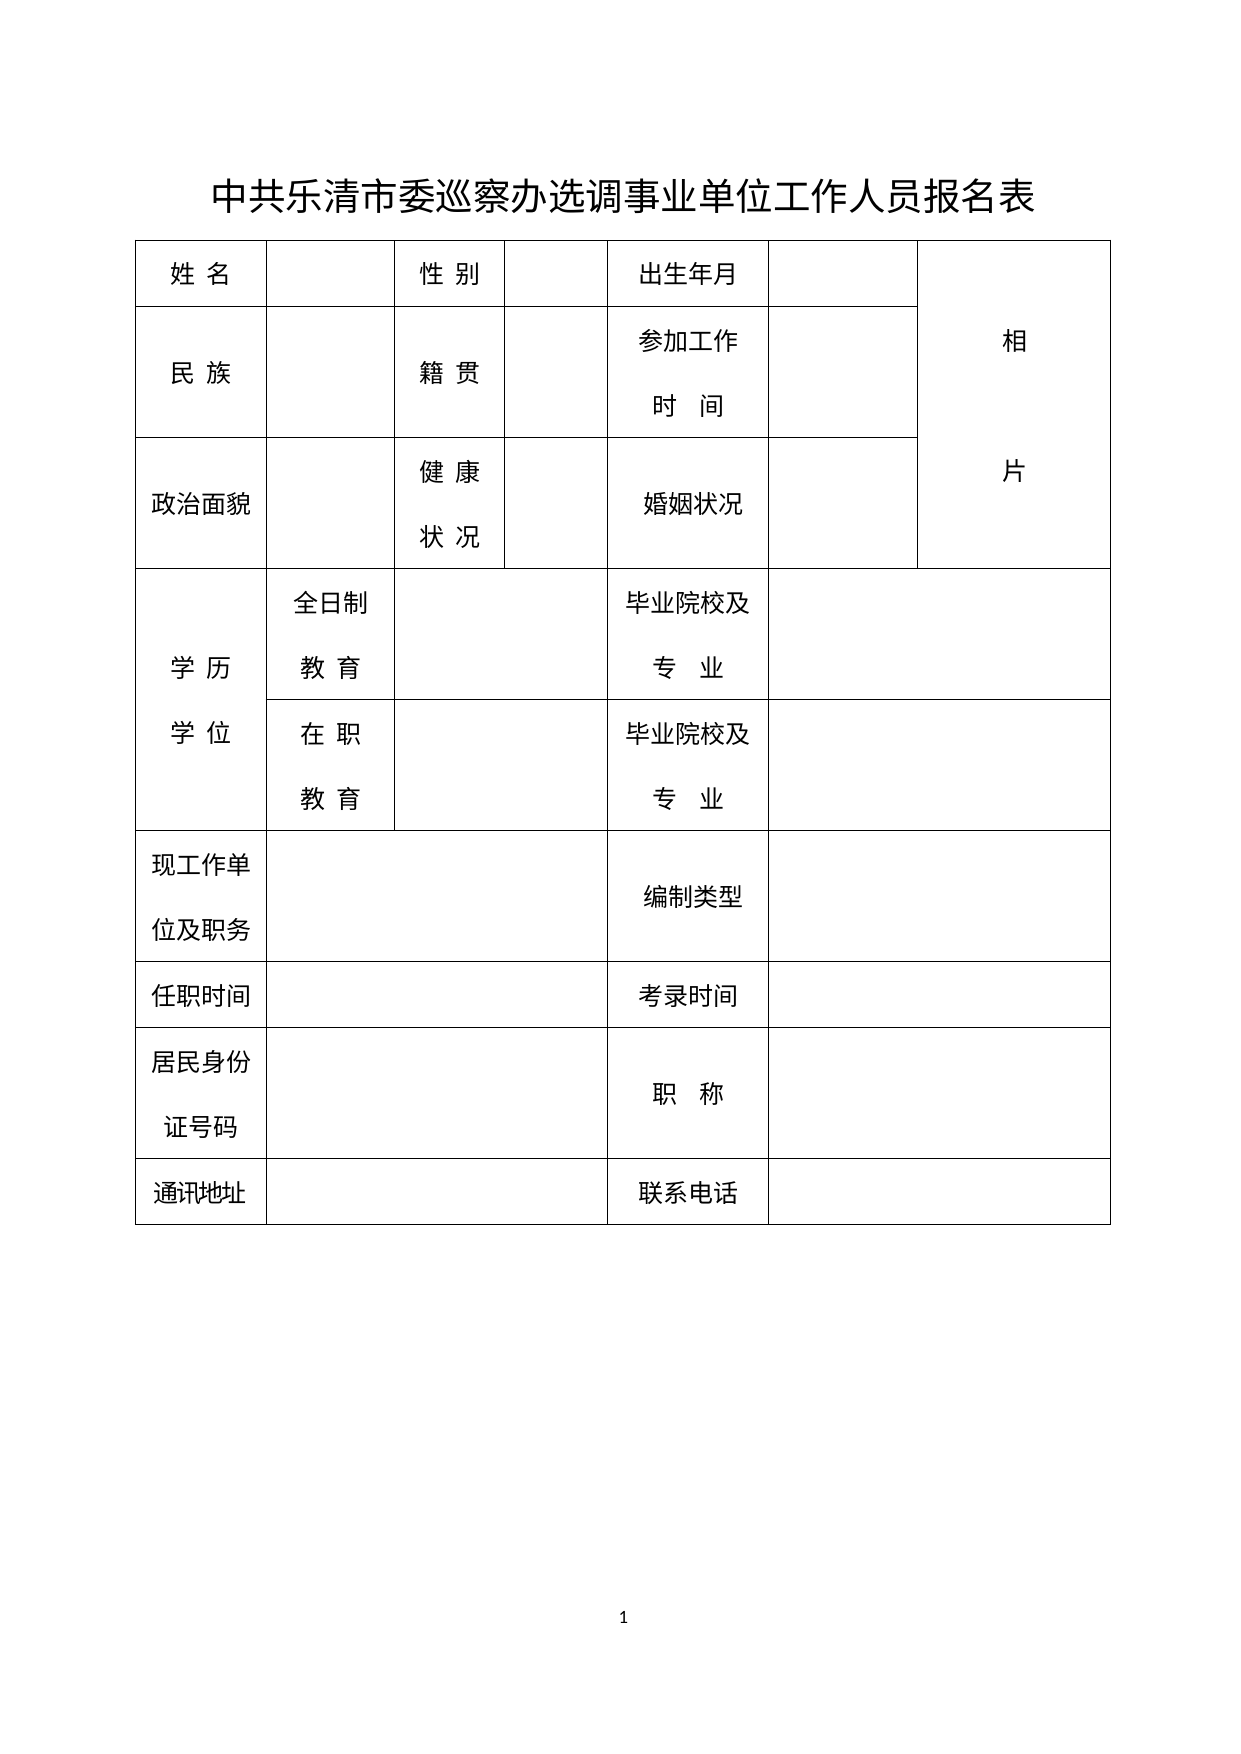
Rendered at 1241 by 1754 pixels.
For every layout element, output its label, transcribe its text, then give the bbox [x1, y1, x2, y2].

table_cell 政治面貌 [136, 438, 266, 568]
table_cell 健 康 状 况 [395, 438, 504, 568]
table_cell [395, 569, 607, 699]
table_cell 考录时间 [608, 962, 768, 1027]
table_cell 学 历 学 位 [136, 569, 266, 830]
table_cell [267, 962, 607, 1027]
table_header 出生年月 [608, 241, 768, 306]
table_cell 任职时间 [136, 962, 266, 1027]
table_cell [267, 1159, 607, 1224]
table_cell [769, 1028, 1110, 1158]
table_cell 籍 贯 [395, 307, 504, 437]
table_cell 全日制 教 育 [267, 569, 394, 699]
table_cell [267, 831, 607, 961]
table_cell 联系电话 [608, 1159, 768, 1224]
table_cell [505, 438, 607, 568]
table_cell 居民身份证号码 [136, 1028, 266, 1158]
table_header 相 片 [918, 241, 1110, 568]
table_cell 编制类型 [608, 831, 768, 961]
table_cell [769, 1159, 1110, 1224]
table_cell [267, 1028, 607, 1158]
table_cell [267, 438, 394, 568]
table_cell 职 称 [608, 1028, 768, 1158]
table_cell 参加工作 时 间 [608, 307, 768, 437]
table_cell 民 族 [136, 307, 266, 437]
table_cell [769, 962, 1110, 1027]
table_cell [769, 438, 917, 568]
text 中共乐清市委巡察办选调事业单位工作人员报名表 [165, 162, 1081, 227]
table_cell [769, 831, 1110, 961]
table_header 性 别 [395, 241, 504, 306]
table_cell [505, 307, 607, 437]
table_cell 毕业院校及 专 业 [608, 700, 768, 830]
table_cell 在 职 教 育 [267, 700, 394, 830]
table_header [505, 241, 607, 306]
table_cell [267, 307, 394, 437]
table_cell [395, 700, 607, 830]
table_cell [769, 569, 1110, 699]
table_cell 通讯地址 [136, 1159, 266, 1224]
table_cell 婚姻状况 [608, 438, 768, 568]
table_header [769, 241, 917, 306]
table_header [267, 241, 394, 306]
table_cell 毕业院校及 专 业 [608, 569, 768, 699]
table_cell [769, 700, 1110, 830]
table_cell 现工作单位及职务 [136, 831, 266, 961]
table_cell [769, 307, 917, 437]
table_header 姓 名 [136, 241, 266, 306]
